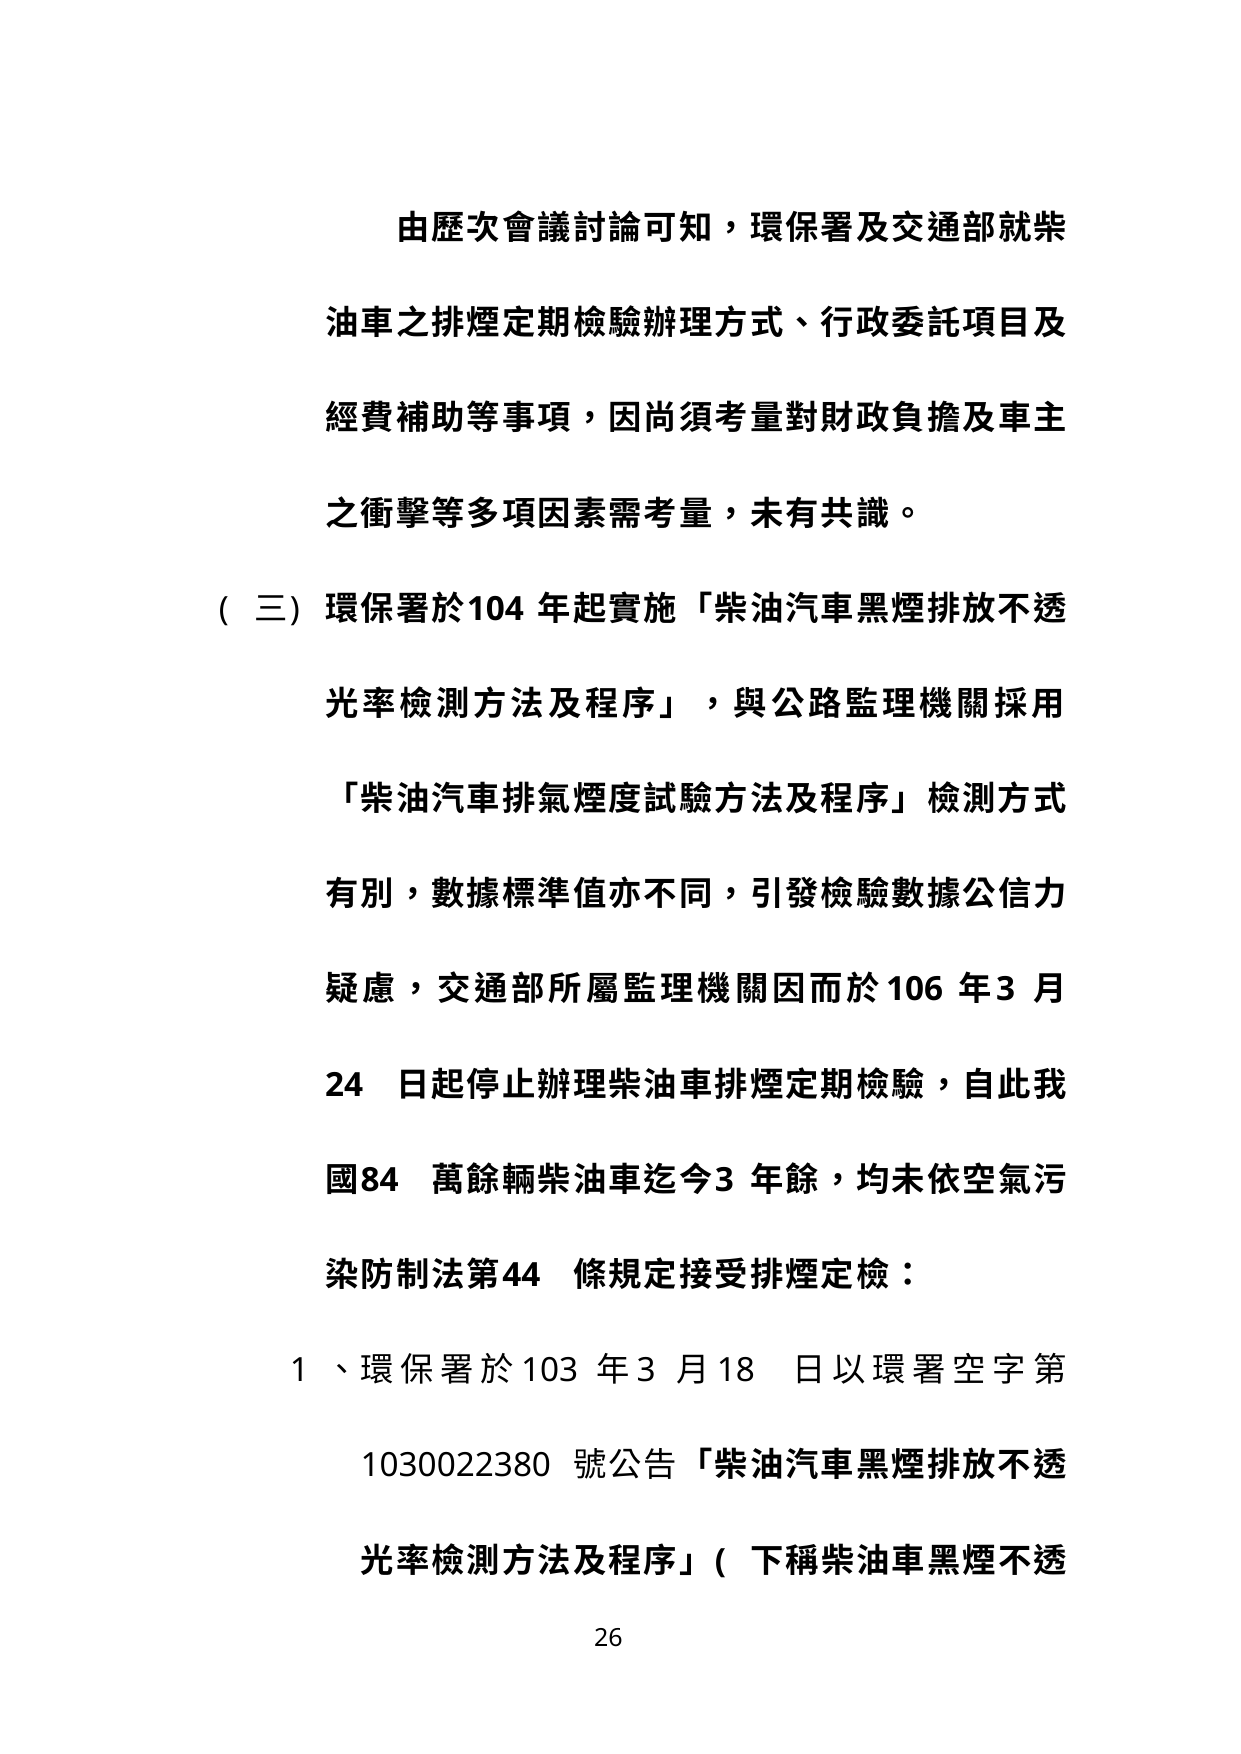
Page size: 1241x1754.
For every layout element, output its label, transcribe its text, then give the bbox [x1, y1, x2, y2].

subtitle 環保署於104年起實施「柴油汽車黑煙排放不透光率檢測方法及程序」，與公路監理機關採用「柴油汽車排氣煙度試驗方法及程序」檢測方式有別，數據標準值亦不同，引發檢驗數據公信力疑慮，交通部所屬監理機關因而於106年3月24日起停止辦理柴油車排煙定期檢驗，自此我國84萬餘輛柴油車迄今3年餘，均未依空氣污染防制法第44條規定接受排煙定檢： [219, 558, 1069, 1320]
subtitle 環保署於103年3月18日以環署空字第1030022380號公告「柴油汽車黑煙排放不透光率檢測方法及程序」(下稱柴油車黑煙不透光檢測法)自104年1月1日起實施。其與公路監理機關採用「柴油汽車排氣煙度試驗方法及程序」檢測方式有別，兩者之「檢驗方法及程序、污染物標準值」均不同等情，已如前述。 [272, 1320, 1069, 1605]
text 由歷次會議討論可知，環保署及交通部就柴油車之排煙定期檢驗辦理方式、行政委託項目及經費補助等事項，因尚須考量對財政負擔及車主之衝擊等多項因素需考量，未有共識。 [289, 177, 1069, 558]
